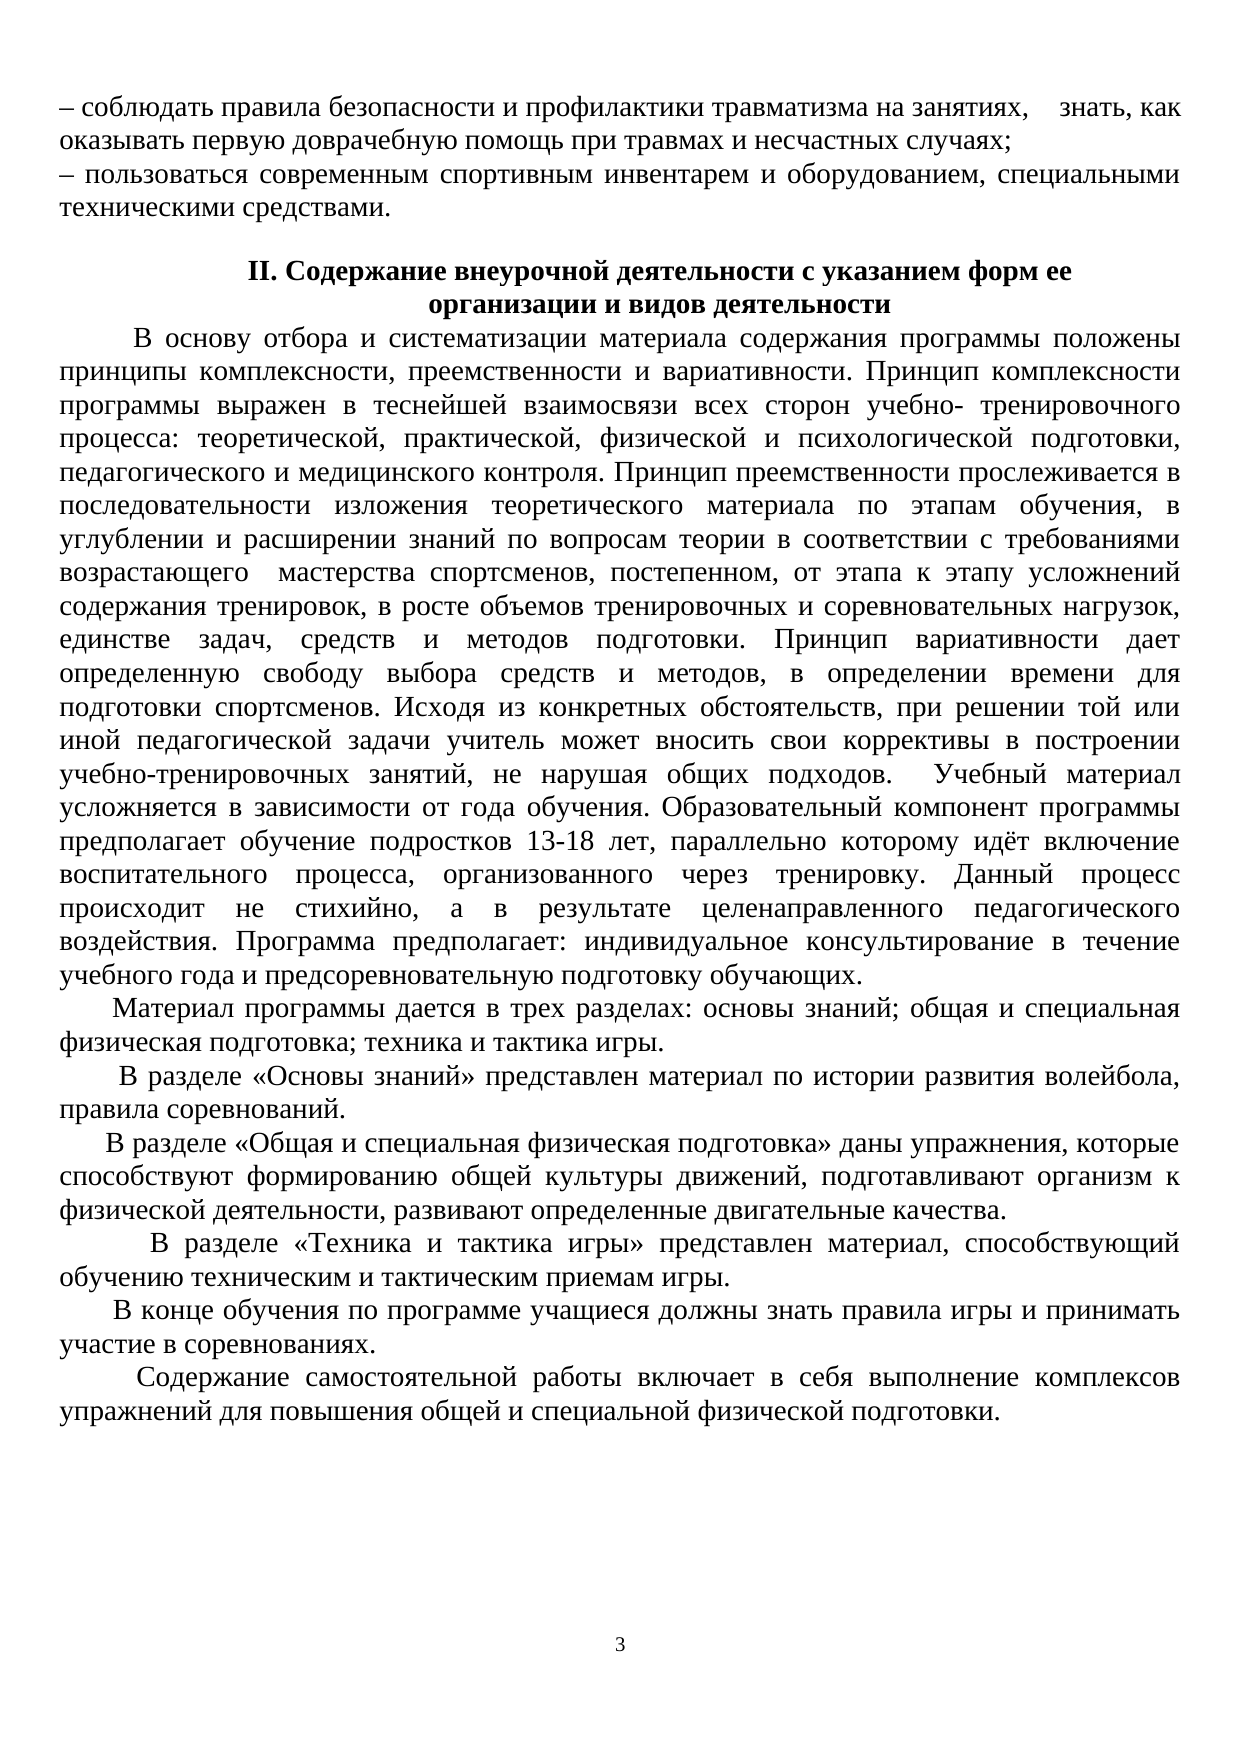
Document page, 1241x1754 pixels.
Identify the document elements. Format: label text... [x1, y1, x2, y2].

text – соблюдать правила безопасности и профилактики травматизма на занятиях, знать, как оказывать первую доврачебную помощь при травмах и несчастных случаях; [59, 89, 1181, 156]
text Материал программы дается в трех разделах: основы знаний; общая и специальная физическая подготовка; техника и тактика игры. [59, 991, 1181, 1058]
text В основу отбора и систематизации материала содержания программы положены принципы комплексности, преемственности и вариативности. Принцип комплексности программы выражен в теснейшей взаимосвязи всех сторон учебно- тренировочного процесса: теоретической, практической, физической и психологической подготовки, педагогического и медицинского контроля. Принцип преемственности прослеживается в последовательности изложения теоретического материала по этапам обучения, в углублении и расширении знаний по вопросам теории в соответствии с требованиями возрастающего мастерства спортсменов, постепенном, от этапа к этапу усложнений содержания тренировок, в росте объемов тренировочных и соревновательных нагрузок, единстве задач, средств и методов подготовки. Принцип вариативности дает определенную свободу выбора средств и методов, в определении времени для подготовки спортсменов. Исходя из конкретных обстоятельств, при решении той или иной педагогической задачи учитель может вносить свои коррективы в построении учебно-тренировочных занятий, не нарушая общих подходов. Учебный материал усложняется в зависимости от года обучения. Образовательный компонент программы предполагает обучение подростков 13-18 лет, параллельно которому идёт включение воспитательного процесса, организованного через тренировку. Данный процесс происходит не стихийно, а в результате целенаправленного педагогического воздействия. Программа предполагает: индивидуальное консультирование в течение учебного года и предсоревновательную подготовку обучающих. [59, 320, 1181, 991]
text В разделе «Техника и тактика игры» представлен материал, способствующий обучению техническим и тактическим приемам игры. [59, 1225, 1181, 1292]
text Содержание самостоятельной работы включает в себя выполнение комплексов упражнений для повышения общей и специальной физической подготовки. [59, 1359, 1181, 1427]
text В конце обучения по программе учащиеся должны знать правила игры и принимать участие в соревнованиях. [59, 1292, 1181, 1359]
text В разделе «Общая и специальная физическая подготовка» даны упражнения, которые способствуют формированию общей культуры движений, подготавливают организм к физической деятельности, развивают определенные двигательные качества. [59, 1125, 1181, 1225]
text II. Содержание внеурочной деятельности с указанием форм ее организации и видов деятельности [172, 223, 1148, 320]
text – пользоваться современным спортивным инвентарем и оборудованием, специальными техническими средствами. [59, 156, 1181, 223]
text В разделе «Основы знаний» представлен материал по истории развития волейбола, правила соревнований. [59, 1058, 1181, 1125]
